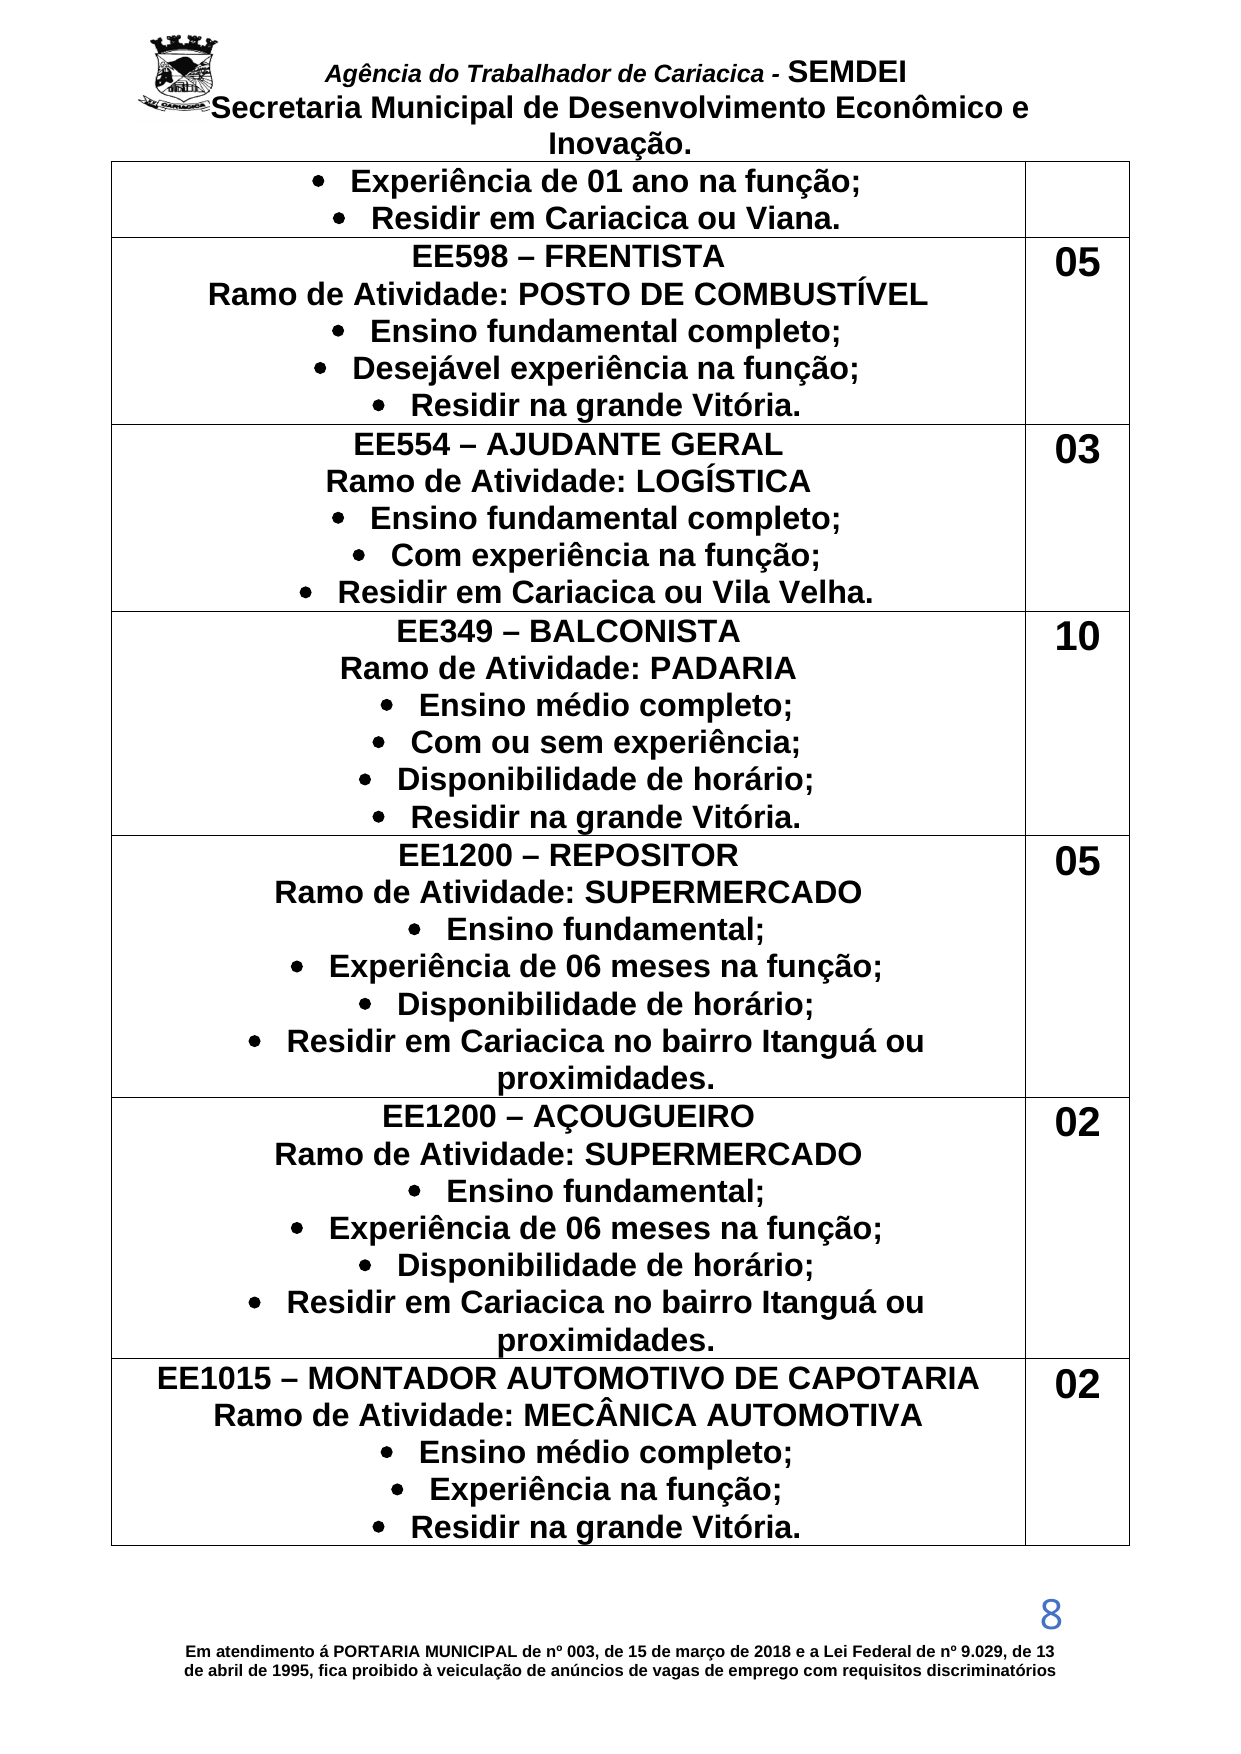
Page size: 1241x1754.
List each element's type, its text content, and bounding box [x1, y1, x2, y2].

table_cell 10 [1026, 612, 1129, 835]
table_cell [112, 162, 1025, 237]
table_cell EE349 – BALCONISTA Ramo de Atividade: PADARIA Ensino médio completo; Com ou sem experiência; Disponibilidade de horário; Residir na grande Vitória. [112, 612, 1025, 835]
table_cell 03 [1026, 425, 1129, 611]
table_cell 02 [1026, 1098, 1129, 1358]
table_cell EE598 – FRENTISTA Ramo de Atividade: POSTO DE COMBUSTÍVEL Ensino fundamental completo; Desejável experiência na função; Residir na grande Vitória. [112, 238, 1025, 424]
table_cell 02 [1026, 1359, 1129, 1545]
table_cell 05 [1026, 238, 1129, 424]
table_cell EE1200 – AÇOUGUEIRO Ramo de Atividade: SUPERMERCADO Ensino fundamental; Experiência de 06 meses na função; Disponibilidade de horário; Residir em Cariacica no bairro Itanguá ou proximidades. [112, 1098, 1025, 1358]
table_cell 05 [1026, 836, 1129, 1097]
table_cell EE554 – AJUDANTE GERAL Ramo de Atividade: LOGÍSTICA Ensino fundamental completo; Com experiência na função; Residir em Cariacica ou Vila Velha. [112, 425, 1025, 611]
picture [134, 31, 237, 123]
table_cell EE1015 – MONTADOR AUTOMOTIVO DE CAPOTARIA Ramo de Atividade: MECÂNICA AUTOMOTIVA Ensino médio completo; Experiência na função; Residir na grande Vitória. [112, 1359, 1025, 1545]
table_cell EE1200 – REPOSITOR Ramo de Atividade: SUPERMERCADO Ensino fundamental; Experiência de 06 meses na função; Disponibilidade de horário; Residir em Cariacica no bairro Itanguá ou proximidades. [112, 836, 1025, 1097]
table_cell 01 [1026, 162, 1129, 237]
